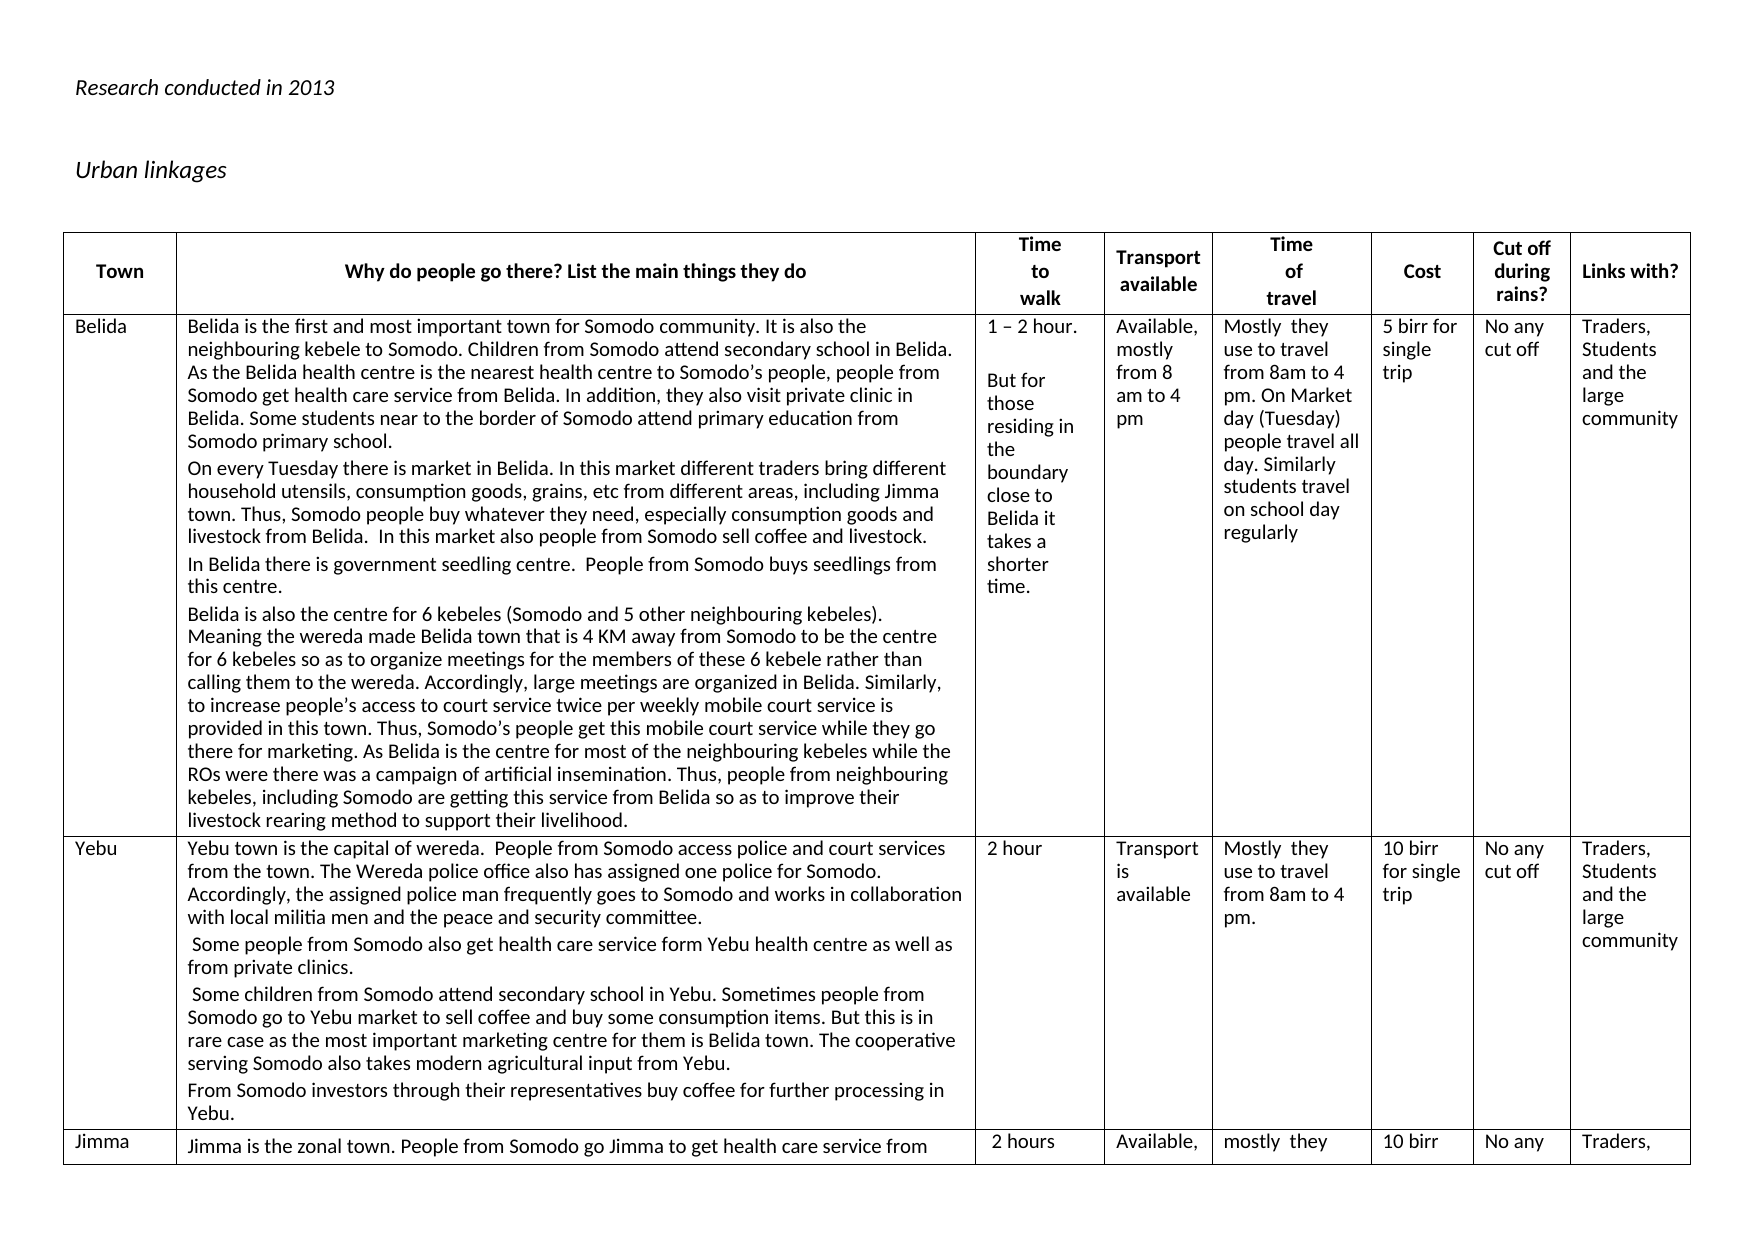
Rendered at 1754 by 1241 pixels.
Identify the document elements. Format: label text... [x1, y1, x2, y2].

table_cell 5 birr for single trip [1372, 315, 1473, 836]
table_cell No any cut off [1474, 1130, 1570, 1164]
table_cell No any cut off [1474, 837, 1570, 1129]
table_header Town [64, 233, 176, 314]
table_cell Yebu [64, 837, 176, 1129]
table_cell Available, mostly from 8am to 4 pm [1105, 1130, 1212, 1164]
table_cell 2 hours walking [976, 1130, 1104, 1164]
table_cell Yebu town is the capital of wereda. People from Somodo access police and court services from the town. The Wereda police office also has assigned one police for Somodo. Accordingly, the assigned police man frequently goes to Somodo and works in collaboration with local militia men and the peace and security committee. Some people from Somodo also get health care service form Yebu health centre as well as from private clinics. Some children from Somodo attend secondary school in Yebu. Sometimes people from Somodo go to Yebu market to sell coffee and buy some consumption items. But this is in rare case as the most important marketing centre for them is Belida town. The cooperative serving Somodo also takes modern agricultural input from Yebu. From Somodo investors through their representatives buy coffee for further processing in Yebu. [177, 837, 975, 1129]
table_cell Transport is available [1105, 837, 1212, 1129]
table_cell Traders, Students and the large community [1571, 315, 1690, 836]
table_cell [177, 1130, 975, 1164]
table_cell Available, mostly from 8 am to 4 pm [1105, 315, 1212, 836]
table_cell No any cut off [1474, 315, 1570, 836]
table_header Time of travel [1213, 233, 1371, 314]
table_header Why do people go there? List the main things they do [177, 233, 975, 314]
table_header Time to walk [976, 233, 1104, 314]
table_cell 10 birr for single trip [1372, 1130, 1473, 1164]
table_cell Jimma [64, 1130, 176, 1164]
table_header Cost [1372, 233, 1473, 314]
table_header Cut off during rains? [1474, 233, 1570, 314]
table_cell Mostly they use to travel from 8am to 4 pm. [1213, 837, 1371, 1129]
table_cell Belida [64, 315, 176, 836]
table_cell Mostly they use to travel from 8am to 4 pm. On Market day (Tuesday) people travel all day. Similarly students travel on school day regularly [1213, 315, 1371, 836]
subtitle Urban linkages [75, 154, 1679, 185]
table_header Links with? [1571, 233, 1690, 314]
table_cell Belida is the first and most important town for Somodo community. It is also the neighbouring kebele to Somodo. Children from Somodo attend secondary school in Belida. As the Belida health centre is the nearest health centre to Somodo’s people, people from Somodo get health care service from Belida. In addition, they also visit private clinic in Belida. Some students near to the border of Somodo attend primary education from Somodo primary school. On every Tuesday there is market in Belida. In this market different traders bring different household utensils, consumption goods, grains, etc from different areas, including Jimma town. Thus, Somodo people buy whatever they need, especially consumption goods and livestock from Belida. In this market also people from Somodo sell coffee and livestock. In Belida there is government seedling centre. People from Somodo buys seedlings from this centre. Belida is also the centre for 6 kebeles (Somodo and 5 other neighbouring kebeles). Meaning the wereda made Belida town that is 4 KM away from Somodo to be the centre for 6 kebeles so as to organize meetings for the members of these 6 kebele rather than calling them to the wereda. Accordingly, large meetings are organized in Belida. Similarly, to increase people’s access to court service twice per weekly mobile court service is provided in this town. Thus, Somodo’s people get this mobile court service while they go there for marketing. As Belida is the centre for most of the neighbouring kebeles while the ROs were there was a campaign of artificial insemination. Thus, people from neighbouring kebeles, including Somodo are getting this service from Belida so as to improve their livestock rearing method to support their livelihood. [177, 315, 975, 836]
table_header Transport available [1105, 233, 1212, 314]
table_cell 2 hour [976, 837, 1104, 1129]
table_cell 1 – 2 hour. But for those residing in the boundary close to Belida it takes a shorter time. [976, 315, 1104, 836]
table_cell Traders, some needy people and Students [1571, 1130, 1690, 1164]
table_cell Traders, Students and the large community [1571, 837, 1690, 1129]
table_cell 10 birr for single trip [1372, 837, 1473, 1129]
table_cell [1213, 1130, 1371, 1164]
